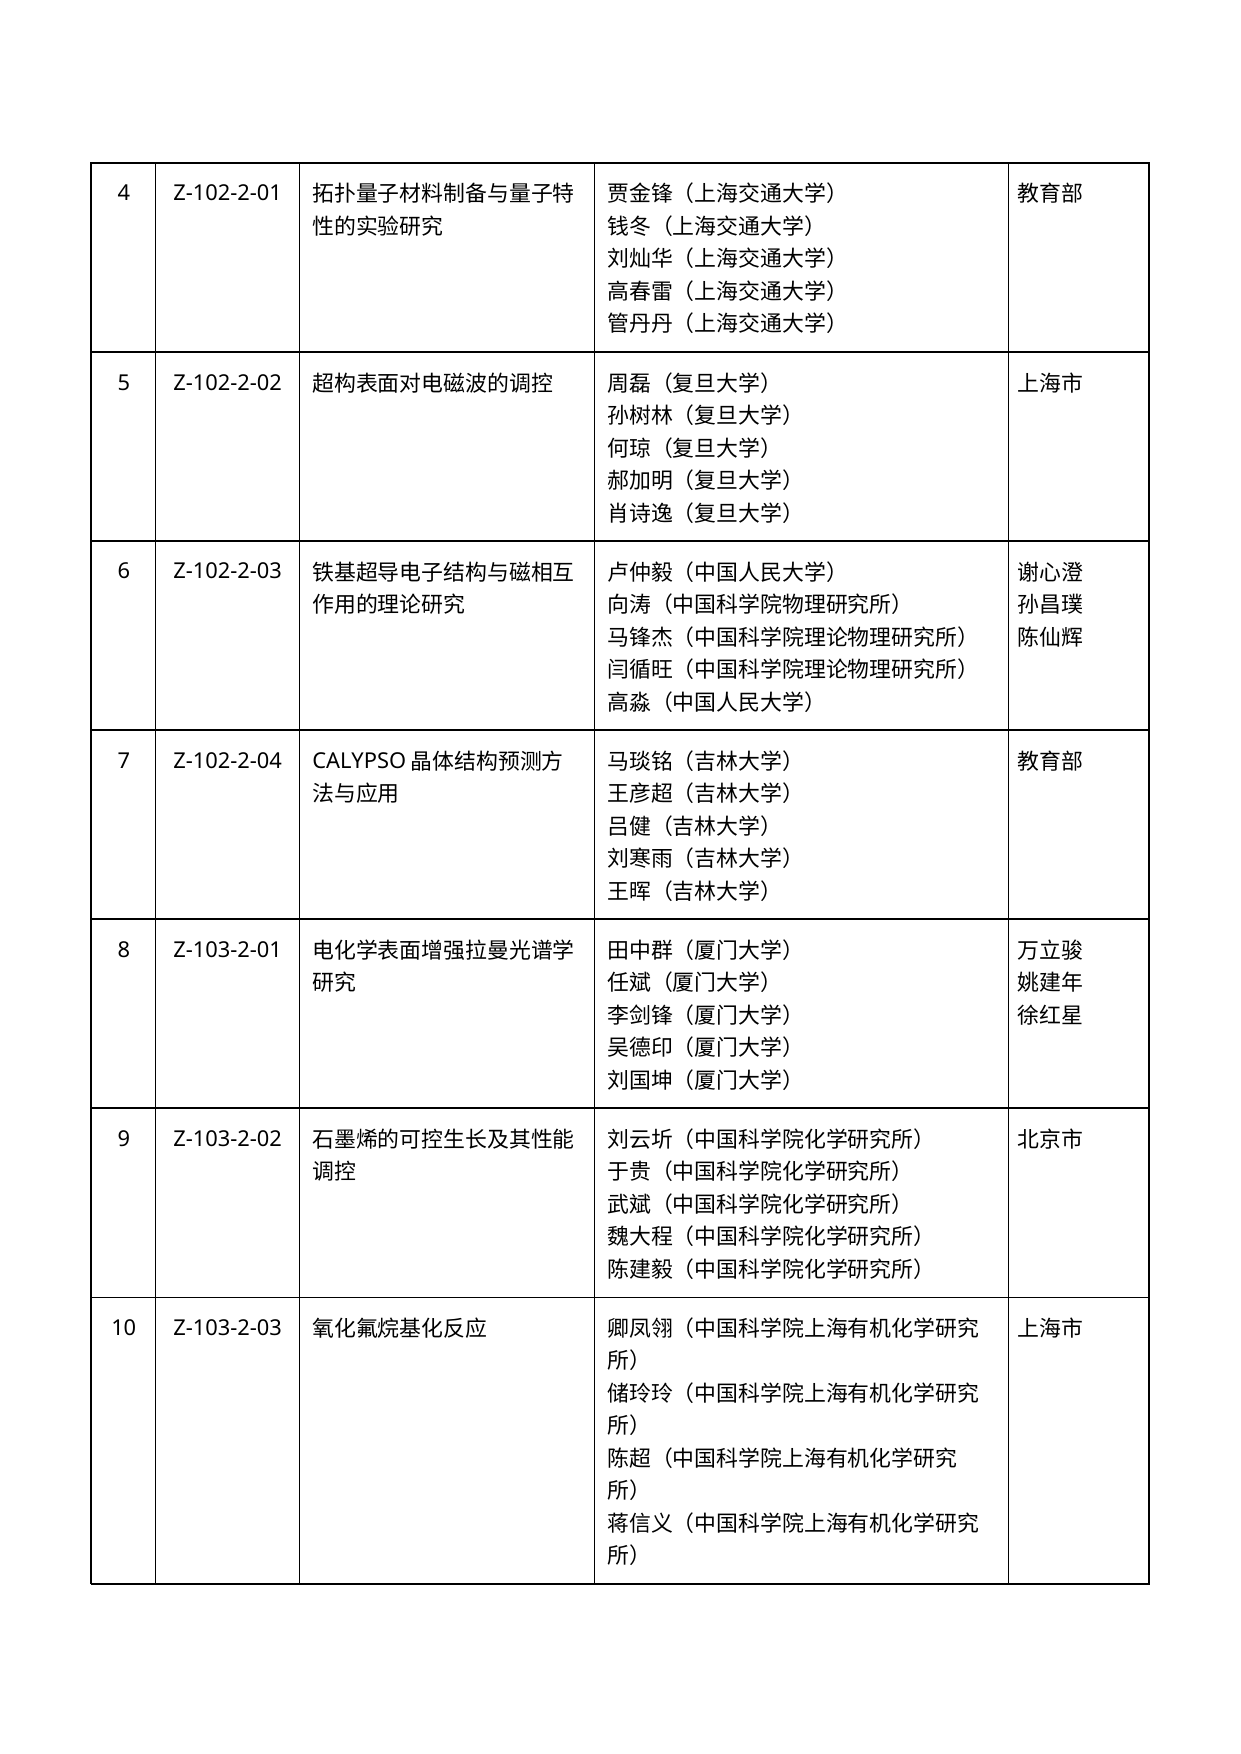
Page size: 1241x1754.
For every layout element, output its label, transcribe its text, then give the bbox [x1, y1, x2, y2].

table_cell Z-103-2-02 [156, 1109, 299, 1296]
table_cell 8 [92, 920, 155, 1107]
table_cell 上海市 [1009, 353, 1148, 540]
table_cell 贾金锋（上海交通大学） 钱冬（上海交通大学） 刘灿华（上海交通大学） 高春雷（上海交通大学） 管丹丹（上海交通大学） [595, 164, 1008, 351]
table_cell 马琰铭（吉林大学） 王彦超（吉林大学） 吕健（吉林大学） 刘寒雨（吉林大学） 王晖（吉林大学） [595, 731, 1008, 918]
table_cell 教育部 [1009, 164, 1148, 351]
table_cell 9 [92, 1109, 155, 1296]
table_cell 5 [92, 353, 155, 540]
table_cell 7 [92, 731, 155, 918]
table_cell 刘云圻（中国科学院化学研究所） 于贵（中国科学院化学研究所） 武斌（中国科学院化学研究所） 魏大程（中国科学院化学研究所） 陈建毅（中国科学院化学研究所） [595, 1109, 1008, 1296]
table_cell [595, 1298, 1008, 1583]
table_cell Z-102-2-01 [156, 164, 299, 351]
table_cell Z-103-2-03 [156, 1298, 299, 1583]
table_cell Z-102-2-02 [156, 353, 299, 540]
table_cell 超构表面对电磁波的调控 [300, 353, 594, 540]
table_cell 万立骏 姚建年 徐红星 [1009, 920, 1148, 1107]
table_cell 谢心澄 孙昌璞 陈仙辉 [1009, 542, 1148, 729]
table_cell Z-102-2-03 [156, 542, 299, 729]
table_cell 教育部 [1009, 731, 1148, 918]
table_cell 上海市 [1009, 1298, 1148, 1583]
table_cell 4 [92, 164, 155, 351]
table_cell 电化学表面增强拉曼光谱学研究 [300, 920, 594, 1107]
table_cell 铁基超导电子结构与磁相互作用的理论研究 [300, 542, 594, 729]
table_cell Z-103-2-01 [156, 920, 299, 1107]
table_cell 周磊（复旦大学） 孙树林（复旦大学） 何琼（复旦大学） 郝加明（复旦大学） 肖诗逸（复旦大学） [595, 353, 1008, 540]
table_cell 石墨烯的可控生长及其性能调控 [300, 1109, 594, 1296]
table_cell 田中群（厦门大学） 任斌（厦门大学） 李剑锋（厦门大学） 吴德印（厦门大学） 刘国坤（厦门大学） [595, 920, 1008, 1107]
table_cell 10 [92, 1298, 155, 1583]
table_cell CALYPSO晶体结构预测方法与应用 [300, 731, 594, 918]
table_cell 6 [92, 542, 155, 729]
table_cell 北京市 [1009, 1109, 1148, 1296]
table_cell 氧化氟烷基化反应 [300, 1298, 594, 1583]
table_cell 卢仲毅（中国人民大学） 向涛（中国科学院物理研究所） 马锋杰（中国科学院理论物理研究所） 闫循旺（中国科学院理论物理研究所） 高淼（中国人民大学） [595, 542, 1008, 729]
table_cell 拓扑量子材料制备与量子特性的实验研究 [300, 164, 594, 351]
table_cell Z-102-2-04 [156, 731, 299, 918]
